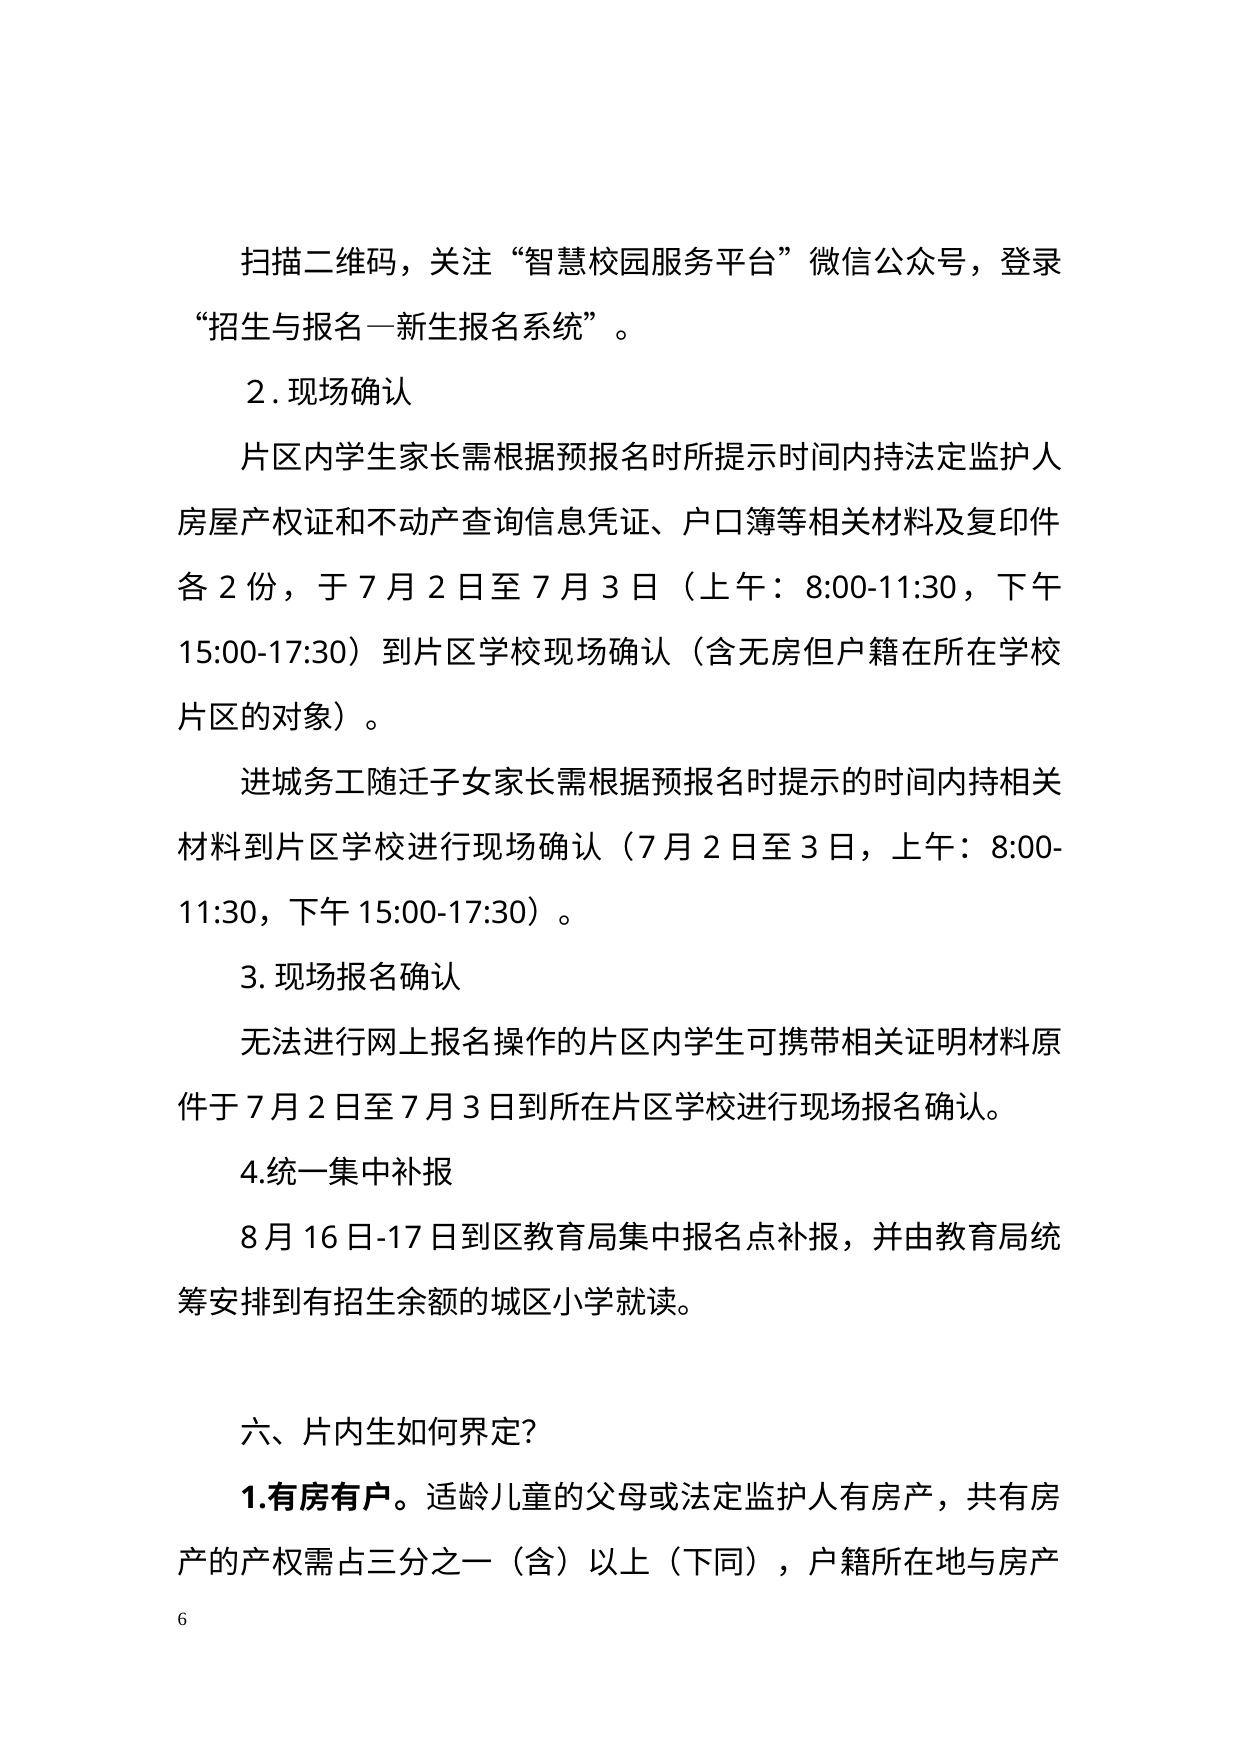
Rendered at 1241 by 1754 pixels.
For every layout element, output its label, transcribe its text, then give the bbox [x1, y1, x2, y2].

text 片区内学生家长需根据预报名时所提示时间内持法定监护人房屋产权证和不动产查询信息凭证、户口簿等相关材料及复印件各2份，于7月2日至7月3日（上午：8:00-11:30，下午15:00-17:30）到片区学校现场确认（含无房但户籍在所在学校片区的对象）。 [177, 422, 1063, 747]
text 扫描二维码，关注“智慧校园服务平台”微信公众号，登录“招生与报名—新生报名系统”。 [177, 227, 1063, 357]
text ２. 现场确认 [177, 357, 1063, 422]
text 六、片内生如何界定？ [177, 1397, 1063, 1462]
text 4.统一集中补报 [177, 1137, 1063, 1202]
text 无法进行网上报名操作的片区内学生可携带相关证明材料原件于7月2日至7月3日到所在片区学校进行现场报名确认。 [177, 1007, 1063, 1137]
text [177, 1462, 1063, 1592]
text 进城务工随迁子女家长需根据预报名时提示的时间内持相关材料到片区学校进行现场确认（7月2日至3日，上午：8:00-11:30，下午15:00-17:30）。 [177, 747, 1063, 942]
text 8月16日-17日到区教育局集中报名点补报，并由教育局统筹安排到有招生余额的城区小学就读。 [177, 1202, 1063, 1332]
text 3. 现场报名确认 [177, 942, 1063, 1007]
